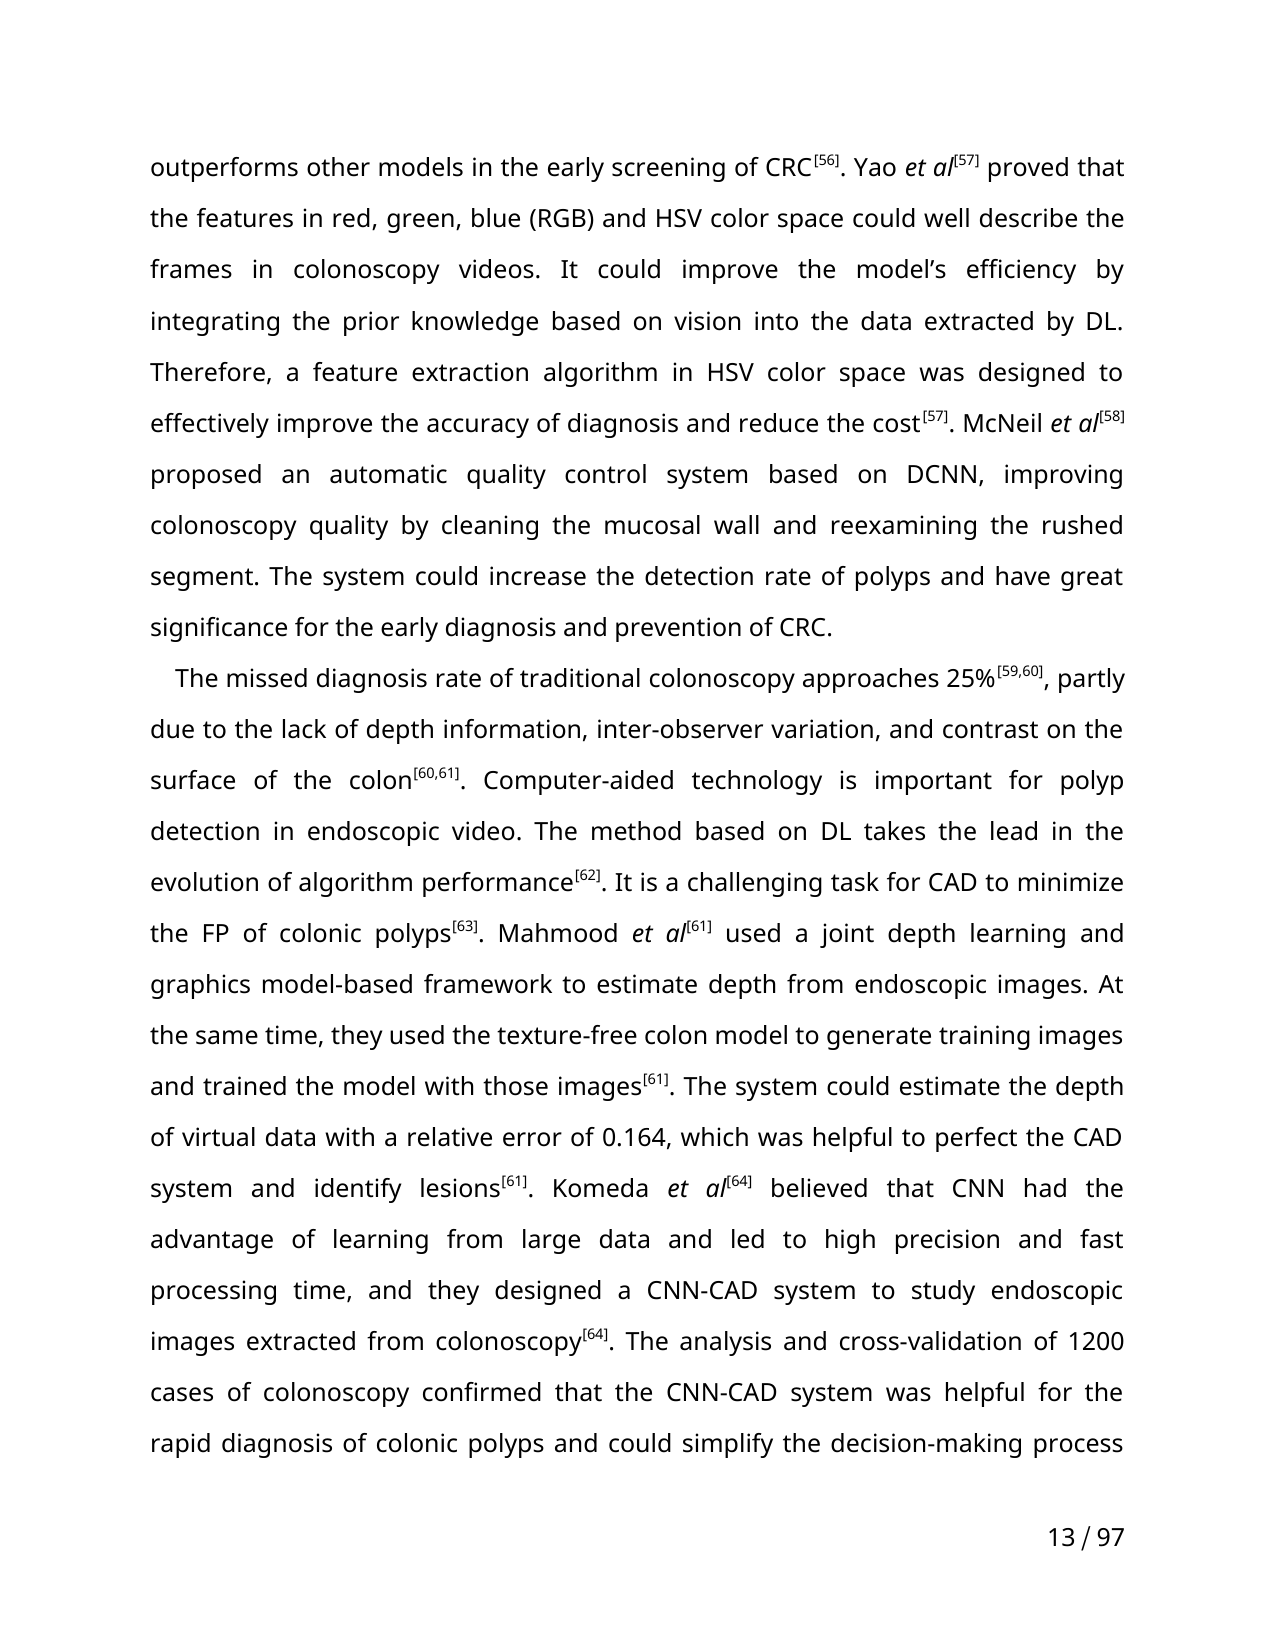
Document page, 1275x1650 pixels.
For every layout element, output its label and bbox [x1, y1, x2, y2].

text [150, 150, 1125, 643]
text [150, 660, 1125, 1460]
